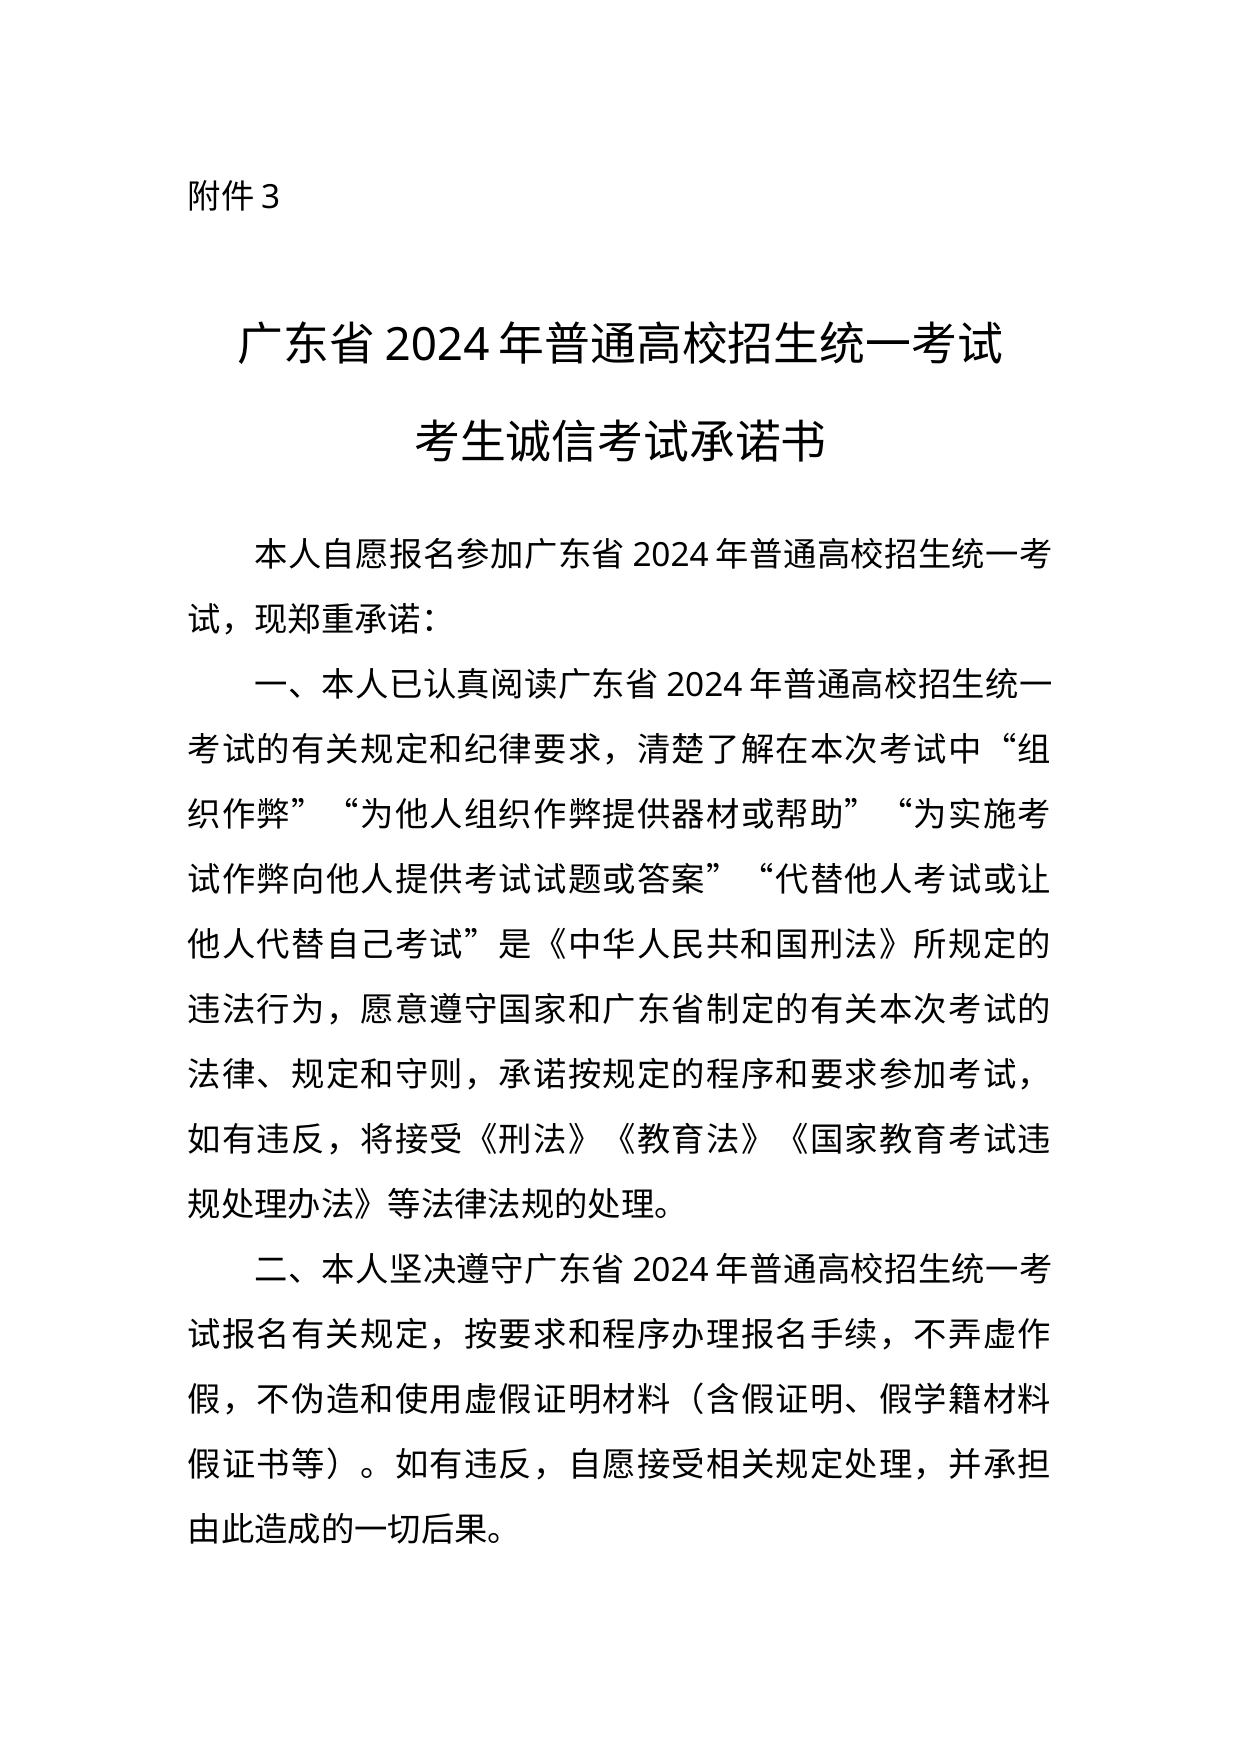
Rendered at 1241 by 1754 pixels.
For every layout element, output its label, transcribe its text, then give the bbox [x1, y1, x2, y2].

text 附件3 [187, 162, 1053, 227]
text 二、本人坚决遵守广东省2024年普通高校招生统一考试报名有关规定，按要求和程序办理报名手续，不弄虚作假，不伪造和使用虚假证明材料（含假证明、假学籍材料、假证书等）。如有违反，自愿接受相关规定处理，并承担由此造成的一切后果。 [187, 1234, 1053, 1559]
text 一、本人已认真阅读广东省2024年普通高校招生统一考试的有关规定和纪律要求，清楚了解在本次考试中“组织作弊”“为他人组织作弊提供器材或帮助”“为实施考试作弊向他人提供考试试题或答案”“代替他人考试或让他人代替自己考试”是《中华人民共和国刑法》所规定的违法行为，愿意遵守国家和广东省制定的有关本次考试的法律、规定和守则，承诺按规定的程序和要求参加考试，如有违反，将接受《刑法》《教育法》《国家教育考试违规处理办法》等法律法规的处理。 [187, 649, 1053, 1234]
text 考生诚信考试承诺书 [187, 389, 1053, 487]
text 本人自愿报名参加广东省2024年普通高校招生统一考试，现郑重承诺： [187, 519, 1053, 649]
text 广东省2024年普通高校招生统一考试 [187, 292, 1053, 389]
